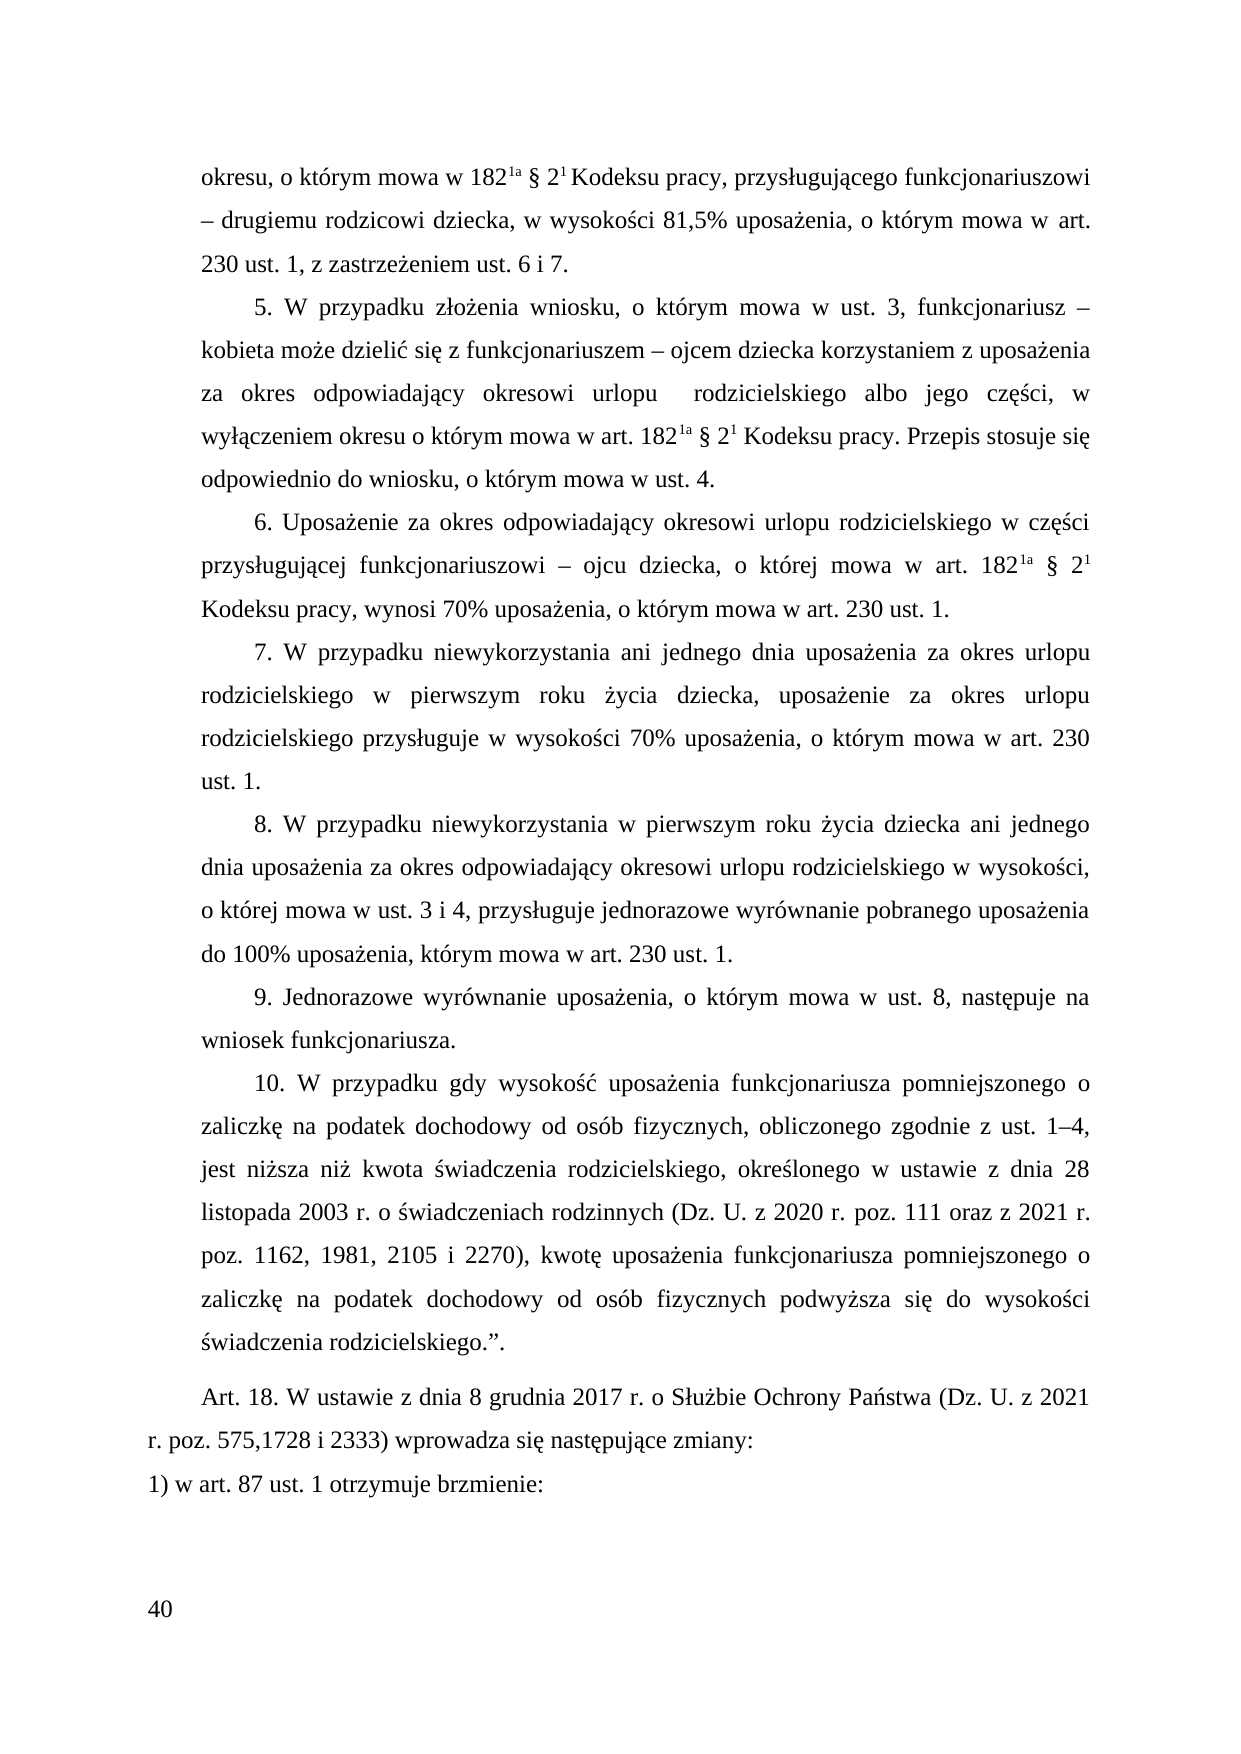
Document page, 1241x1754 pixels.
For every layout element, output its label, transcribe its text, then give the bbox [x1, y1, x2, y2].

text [201, 162, 1091, 277]
text 7. W przypadku niewykorzystania ani jednego dnia uposażenia za okres urlopu rodzicielskiego w pierwszym roku życia dziecka, uposażenie za okres urlopu rodzicielskiego przysługuje w wysokości 70% uposażenia, o którym mowa w art. 230 ust. 1. [201, 637, 1091, 795]
text Art. 18. W ustawie z dnia 8 grudnia 2017 r. o Służbie Ochrony Państwa (Dz. U. z 2021 r. poz. 575,1728 i 2333) wprowadza się następujące zmiany: [148, 1382, 1091, 1454]
text 1) w art. 87 ust. 1 otrzymuje brzmienie: [148, 1469, 1091, 1497]
text 9. Jednorazowe wyrównanie uposażenia, o którym mowa w ust. 8, następuje na wniosek funkcjonariusza. [201, 982, 1091, 1054]
text 10. W przypadku gdy wysokość uposażenia funkcjonariusza pomniejszonego o zaliczkę na podatek dochodowy od osób fizycznych, obliczonego zgodnie z ust. 1–4, jest niższa niż kwota świadczenia rodzicielskiego, określonego w ustawie z dnia 28 listopada 2003 r. o świadczeniach rodzinnych (Dz. U. z 2020 r. poz. 111 oraz z 2021 r. poz. 1162, 1981, 2105 i 2270), kwotę uposażenia funkcjonariusza pomniejszonego o zaliczkę na podatek dochodowy od osób fizycznych podwyższa się do wysokości świadczenia rodzicielskiego.”. [201, 1068, 1091, 1356]
text 6. Uposażenie za okres odpowiadający okresowi urlopu rodzicielskiego w części przysługującej funkcjonariuszowi – ojcu dziecka, o której mowa w art. 1821a § 21 Kodeksu pracy, wynosi 70% uposażenia, o którym mowa w art. 230 ust. 1. [201, 507, 1091, 622]
text 8. W przypadku niewykorzystania w pierwszym roku życia dziecka ani jednego dnia uposażenia za okres odpowiadający okresowi urlopu rodzicielskiego w wysokości, o której mowa w ust. 3 i 4, przysługuje jednorazowe wyrównanie pobranego uposażenia do 100% uposażenia, którym mowa w art. 230 ust. 1. [201, 809, 1091, 967]
text 5. W przypadku złożenia wniosku, o którym mowa w ust. 3, funkcjonariusz – kobieta może dzielić się z funkcjonariuszem – ojcem dziecka korzystaniem z uposażenia za okres odpowiadający okresowi urlopu rodzicielskiego albo jego części, w wyłączeniem okresu o którym mowa w art. 1821a § 21 Kodeksu pracy. Przepis stosuje się odpowiednio do wniosku, o którym mowa w ust. 4. [201, 292, 1091, 493]
